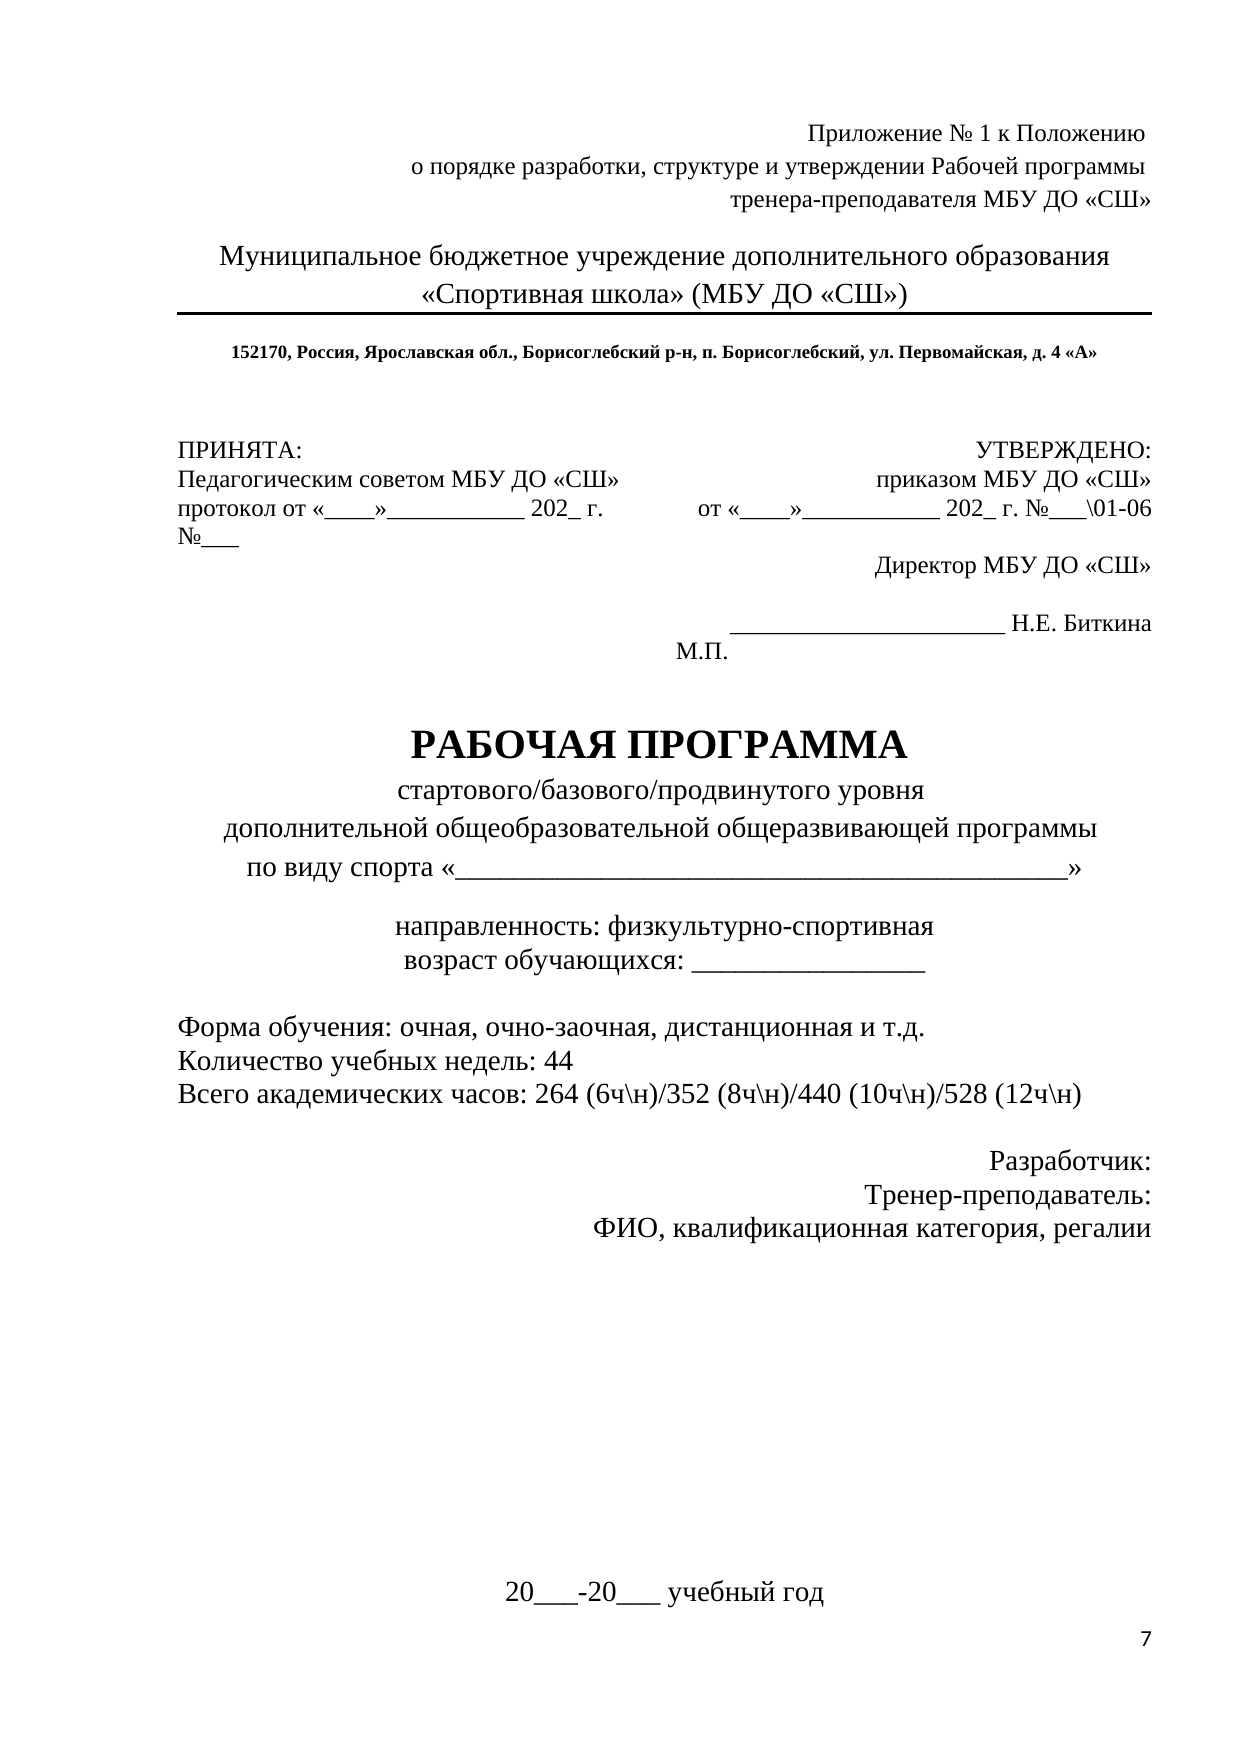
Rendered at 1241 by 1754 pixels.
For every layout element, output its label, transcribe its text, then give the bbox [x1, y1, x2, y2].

text Разработчик: [177, 1143, 1152, 1177]
text Приложение № 1 к Положению о порядке разработки, структуре и утверждении Рабочей программы тренера-преподавателя МБУ ДО «СШ» [177, 118, 1152, 213]
text Всего академических часов: 264 (6ч\н)/352 (8ч\н)/440 (10ч\н)/528 (12ч\н) [177, 1076, 1152, 1110]
text возраст обучающихся: ________________ [177, 942, 1152, 976]
text Форма обучения: очная, очно-заочная, дистанционная и т.д. [177, 1009, 1152, 1043]
text 152170, Россия, Ярославская обл., Борисоглебский р-н, п. Борисоглебский, ул. Первомайская, д. 4 «А» [177, 341, 1152, 363]
text РАБОЧАЯ ПРОГРАММА стартового/базового/продвинутого уровня дополнительной общеобразовательной общеразвивающей программы по виду спорта «__________________________________________» [177, 719, 1152, 883]
text Тренер-преподаватель: [177, 1177, 1152, 1210]
text 20___-20___ учебный год [177, 1574, 1152, 1608]
table_header УТВЕРЖДЕНО: приказом МБУ ДО «СШ» от «____»___________ 202_ г. №___\01-06 Директор МБУ ДО «СШ» ______________________ Н.Е. Биткина М.П. [664, 435, 1163, 665]
text Муниципальное бюджетное учреждение дополнительного образования «Спортивная школа» (МБУ ДО «СШ») [177, 238, 1152, 312]
text ФИО, квалификационная категория, регалии [177, 1210, 1152, 1244]
text направленность: физкультурно-спортивная [177, 908, 1152, 942]
table_header ПРИНЯТА: Педагогическим советом МБУ ДО «СШ» протокол от «____»___________ 202_ г. №___ [166, 435, 664, 665]
text Количество учебных недель: 44 [177, 1043, 1152, 1076]
